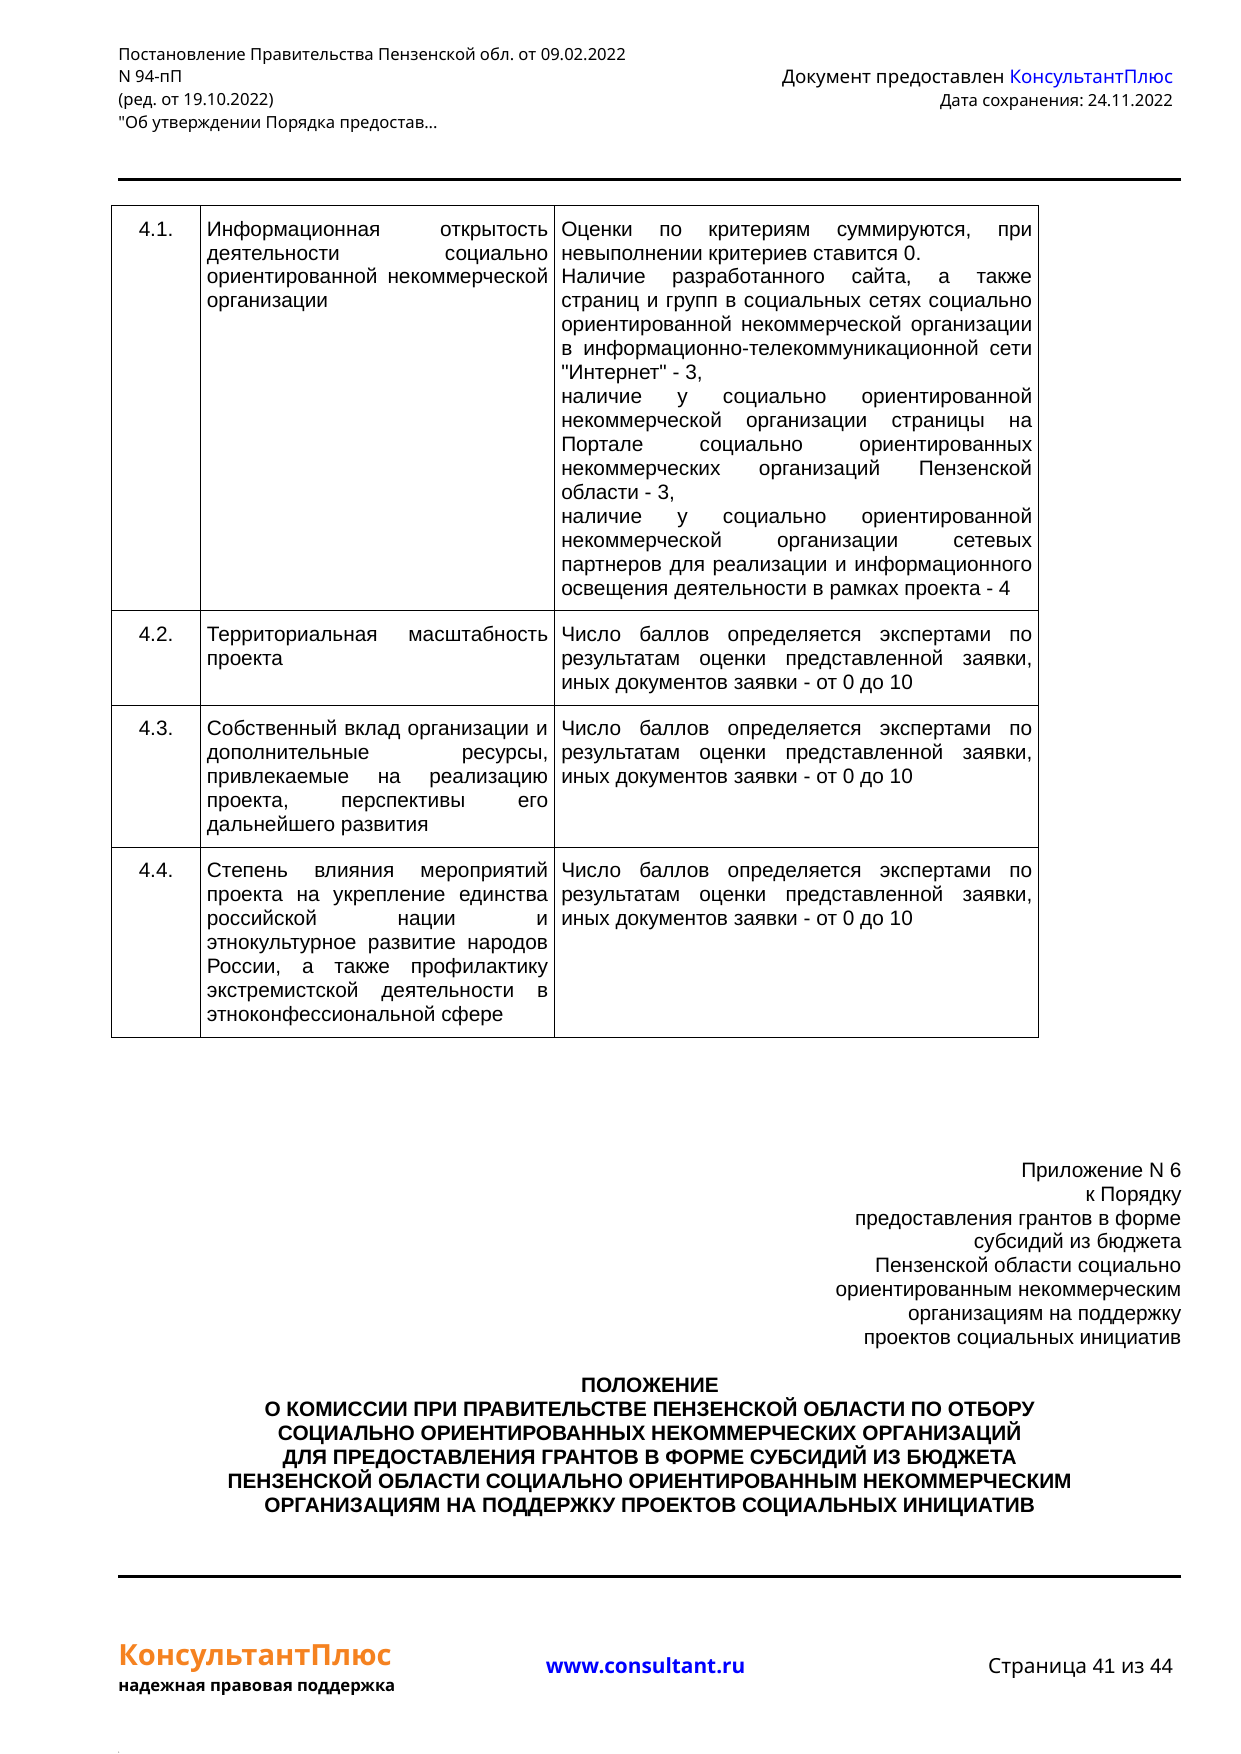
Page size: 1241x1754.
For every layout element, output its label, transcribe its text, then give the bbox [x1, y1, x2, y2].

table_cell Число баллов определяется экспертами по результатам оценки представленной заявки, иных документов заявки - от 0 до 10 [555, 848, 1038, 1037]
table_cell Информационная открытость деятельности социально ориентированной некоммерческой организации [201, 206, 554, 610]
text проектов социальных инициатив [118, 1325, 1181, 1349]
title ПЕНЗЕНСКОЙ ОБЛАСТИ СОЦИАЛЬНО ОРИЕНТИРОВАННЫМ НЕКОММЕРЧЕСКИМ [118, 1469, 1181, 1493]
table_cell Оценки по критериям суммируются, при невыполнении критериев ставится 0. Наличие разработанного сайта, а также страниц и групп в социальных сетях социально ориентированной некоммерческой организации в информационно-телекоммуникационной сети "Интернет" - 3, наличие у социально ориентированной некоммерческой организации страницы на Портале социально ориентированных некоммерческих организаций Пензенской области - 3, наличие у социально ориентированной некоммерческой организации сетевых партнеров для реализации и информационного освещения деятельности в рамках проекта - 4 [555, 206, 1038, 610]
text субсидий из бюджета [118, 1229, 1181, 1253]
table_cell 4.3. [112, 706, 200, 847]
text Пензенской области социально [118, 1253, 1181, 1277]
text Приложение N 6 [118, 1157, 1181, 1181]
title СОЦИАЛЬНО ОРИЕНТИРОВАННЫХ НЕКОММЕРЧЕСКИХ ОРГАНИЗАЦИЙ [118, 1421, 1181, 1445]
table_cell Территориальная масштабность проекта [201, 611, 554, 704]
title ОРГАНИЗАЦИЯМ НА ПОДДЕРЖКУ ПРОЕКТОВ СОЦИАЛЬНЫХ ИНИЦИАТИВ [118, 1493, 1181, 1517]
text к Порядку [118, 1181, 1181, 1205]
table_cell Собственный вклад организации и дополнительные ресурсы, привлекаемые на реализацию проекта, перспективы его дальнейшего развития [201, 706, 554, 847]
title О КОМИССИИ ПРИ ПРАВИТЕЛЬСТВЕ ПЕНЗЕНСКОЙ ОБЛАСТИ ПО ОТБОРУ [118, 1397, 1181, 1421]
table_cell 4.4. [112, 848, 200, 1037]
table_cell Степень влияния мероприятий проекта на укрепление единства российской нации и этнокультурное развитие народов России, а также профилактику экстремистской деятельности в этноконфессиональной сфере [201, 848, 554, 1037]
text организациям на поддержку [118, 1301, 1181, 1325]
table_cell 4.1. [112, 206, 200, 610]
title ПОЛОЖЕНИЕ [118, 1373, 1181, 1397]
text ориентированным некоммерческим [118, 1277, 1181, 1301]
title ДЛЯ ПРЕДОСТАВЛЕНИЯ ГРАНТОВ В ФОРМЕ СУБСИДИЙ ИЗ БЮДЖЕТА [118, 1445, 1181, 1469]
text предоставления грантов в форме [118, 1205, 1181, 1229]
table_cell Число баллов определяется экспертами по результатам оценки представленной заявки, иных документов заявки - от 0 до 10 [555, 706, 1038, 847]
table_cell 4.2. [112, 611, 200, 704]
table_cell Число баллов определяется экспертами по результатам оценки представленной заявки, иных документов заявки - от 0 до 10 [555, 611, 1038, 704]
